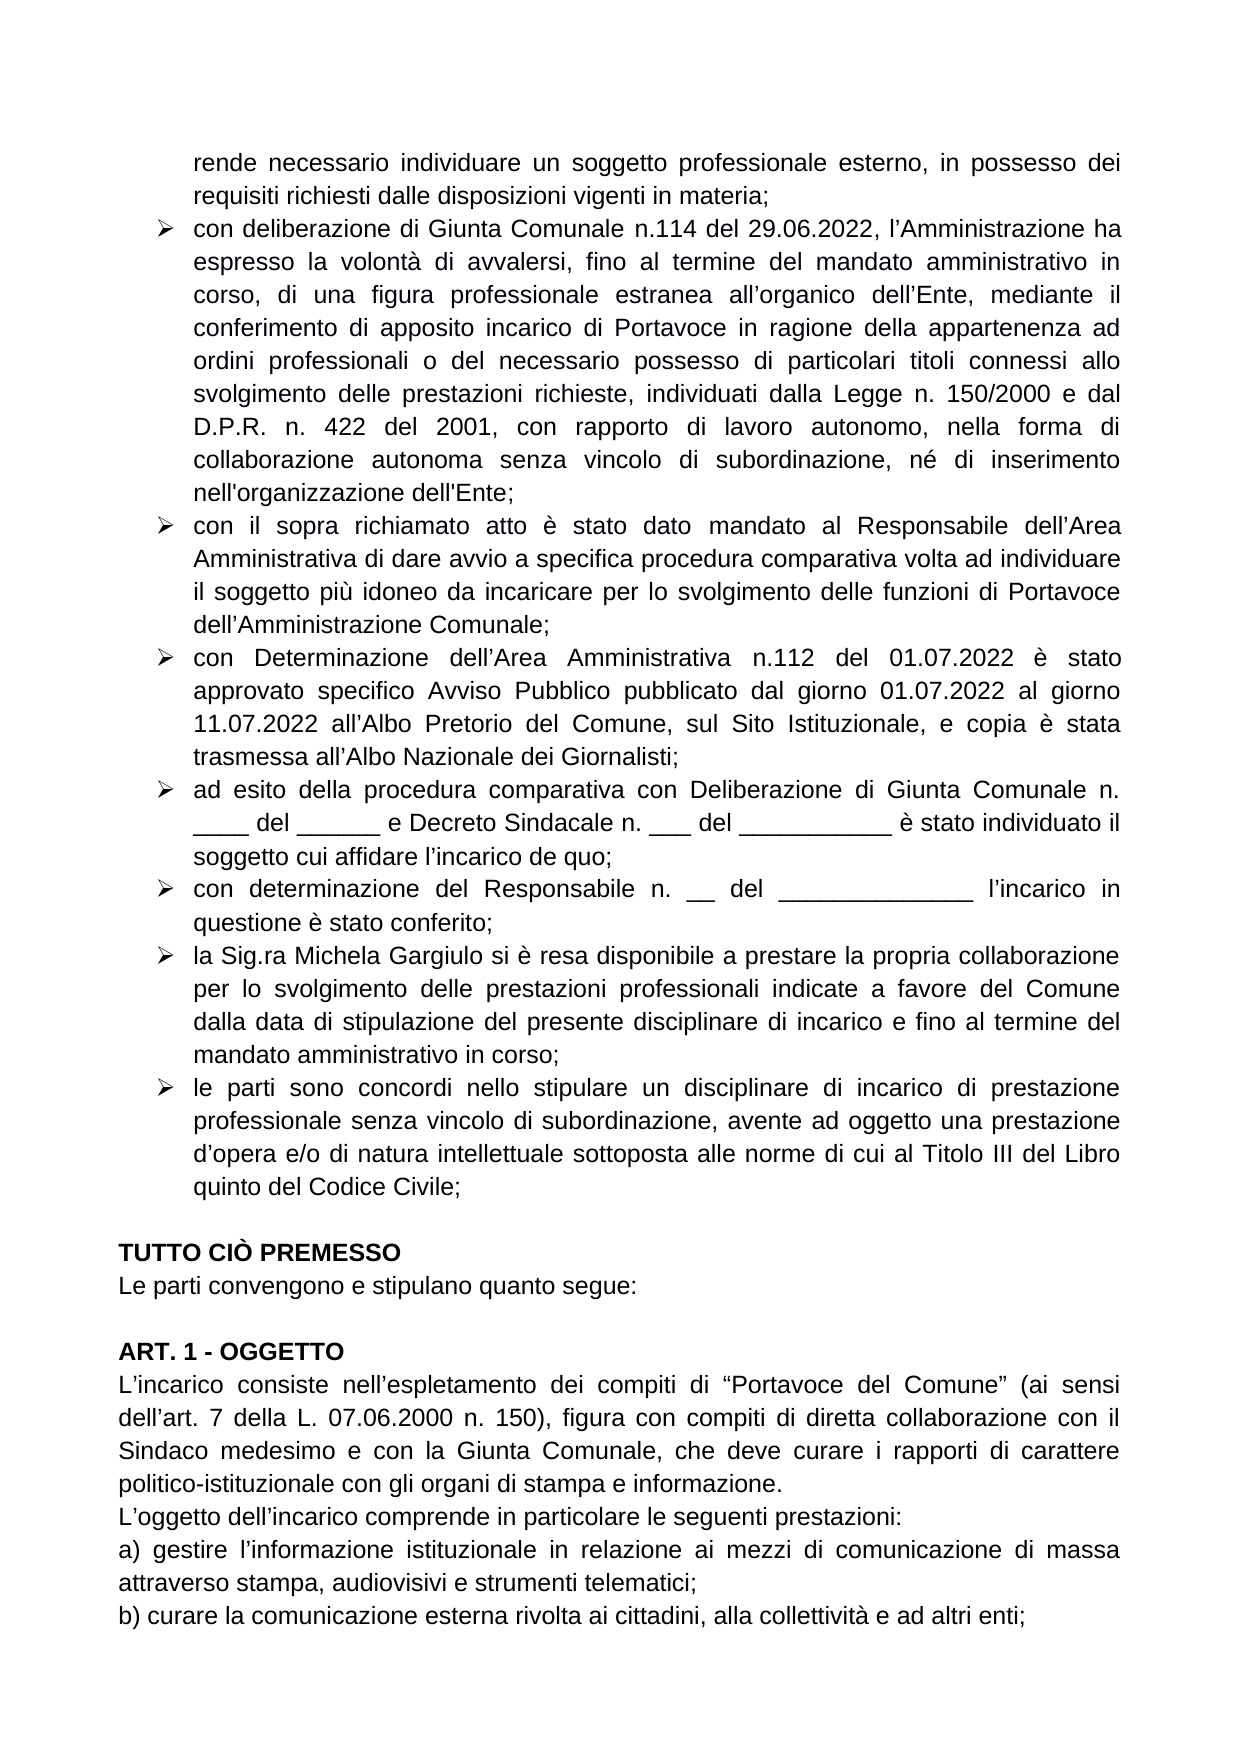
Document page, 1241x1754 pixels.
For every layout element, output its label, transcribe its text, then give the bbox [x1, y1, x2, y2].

list con determinazione del Responsabile n. __ del ______________ l’incarico in questione è stato conferito; [156, 874, 1122, 936]
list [156, 148, 1122, 209]
list ad esito della procedura comparativa con Deliberazione di Giunta Comunale n. ____ del ______ e Decreto Sindacale n. ___ del ___________ è stato individuato il soggetto cui affidare l’incarico de quo; [156, 775, 1122, 870]
text ART. 1 - OGGETTO [118, 1337, 1122, 1366]
list con il sopra richiamato atto è stato dato mandato al Responsabile dell’Area Amministrativa di dare avvio a specifica procedura comparativa volta ad individuare il soggetto più idoneo da incaricare per lo svolgimento delle funzioni di Portavoce dell’Amministrazione Comunale; [156, 511, 1122, 639]
text L’oggetto dell’incarico comprende in particolare le seguenti prestazioni: [118, 1502, 1122, 1531]
list le parti sono concordi nello stipulare un disciplinare di incarico di prestazione professionale senza vincolo di subordinazione, avente ad oggetto una prestazione d’opera e/o di natura intellettuale sottoposta alle norme di cui al Titolo III del Libro quinto del Codice Civile; [156, 1073, 1122, 1201]
list la Sig.ra Michela Gargiulo si è resa disponibile a prestare la propria collaborazione per lo svolgimento delle prestazioni professionali indicate a favore del Comune dalla data di stipulazione del presente disciplinare di incarico e fino al termine del mandato amministrativo in corso; [156, 941, 1122, 1068]
list con Determinazione dell’Area Amministrativa n.112 del 01.07.2022 è stato approvato specifico Avviso Pubblico pubblicato dal giorno 01.07.2022 al giorno 11.07.2022 all’Albo Pretorio del Comune, sul Sito Istituzionale, e copia è stata trasmessa all’Albo Nazionale dei Giornalisti; [156, 643, 1122, 771]
text a) gestire l’informazione istituzionale in relazione ai mezzi di comunicazione di massa attraverso stampa, audiovisivi e strumenti telematici; [118, 1535, 1122, 1597]
text L’incarico consiste nell’espletamento dei compiti di “Portavoce del Comune” (ai sensi dell’art. 7 della L. 07.06.2000 n. 150), figura con compiti di diretta collaborazione con il Sindaco medesimo e con la Giunta Comunale, che deve curare i rapporti di carattere politico-istituzionale con gli organi di stampa e informazione. [118, 1370, 1122, 1498]
list con deliberazione di Giunta Comunale n.114 del 29.06.2022, l’Amministrazione ha espresso la volontà di avvalersi, fino al termine del mandato amministrativo in corso, di una figura professionale estranea all’organico dell’Ente, mediante il conferimento di apposito incarico di Portavoce in ragione della appartenenza ad ordini professionali o del necessario possesso di particolari titoli connessi allo svolgimento delle prestazioni richieste, individuati dalla Legge n. 150/2000 e dal D.P.R. n. 422 del 2001, con rapporto di lavoro autonomo, nella forma di collaborazione autonoma senza vincolo di subordinazione, né di inserimento nell'organizzazione dell'Ente; [156, 214, 1122, 507]
text b) curare la comunicazione esterna rivolta ai cittadini, alla collettività e ad altri enti; [118, 1601, 1122, 1630]
text Le parti convengono e stipulano quanto segue: [118, 1271, 1122, 1300]
text TUTTO CIÒ PREMESSO [118, 1238, 1122, 1267]
